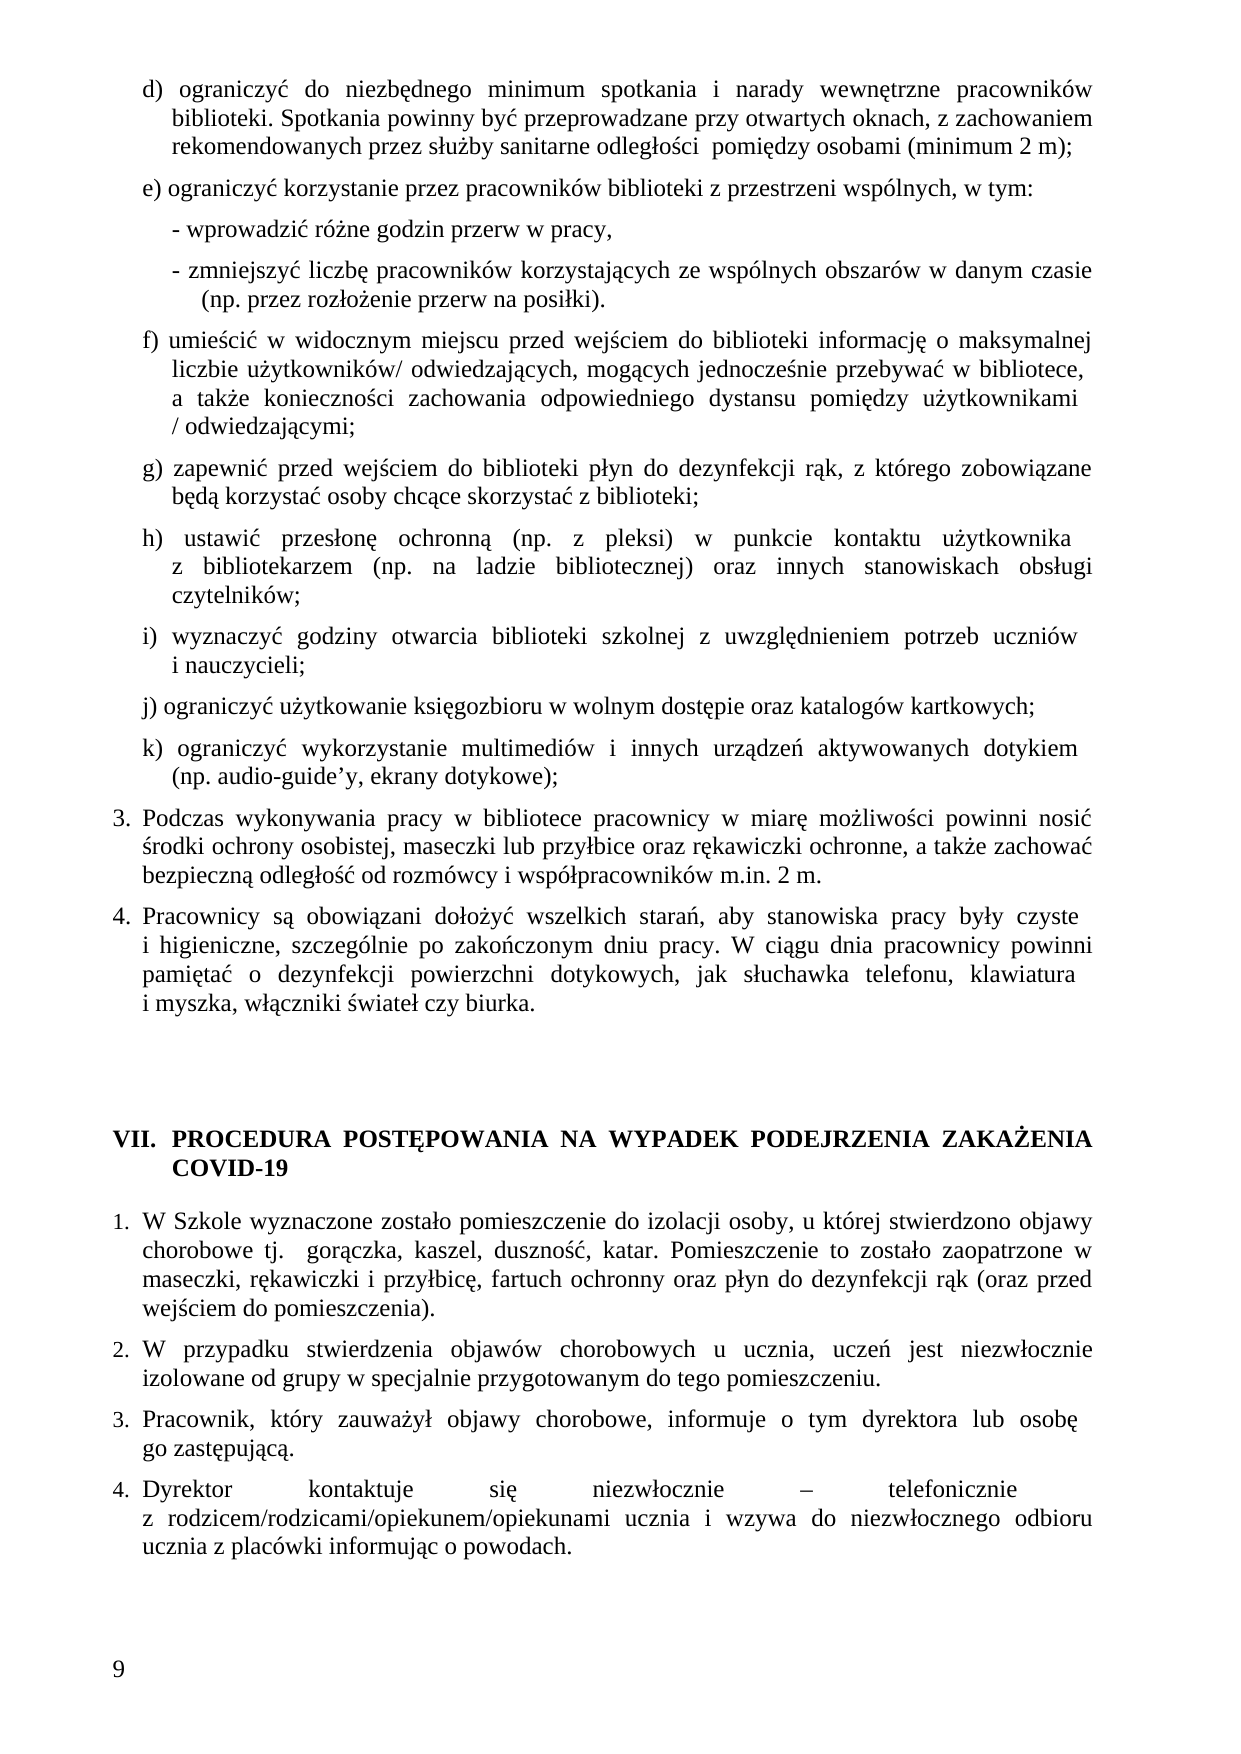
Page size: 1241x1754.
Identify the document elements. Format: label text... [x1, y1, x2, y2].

list W przypadku stwierdzenia objawów chorobowych u ucznia, uczeń jest niezwłocznie izolowane od grupy w specjalnie przygotowanym do tego pomieszczeniu. [112, 1334, 1093, 1391]
list Dyrektor kontaktuje się niezwłocznie – telefonicznie z rodzicem/rodzicami/opiekunem/opiekunami ucznia i wzywa do niezwłocznego odbioru ucznia z placówki informując o powodach. [112, 1474, 1093, 1560]
text - wprowadzić różne godzin przerw w pracy, [172, 214, 1093, 243]
text e) ograniczyć korzystanie przez pracowników biblioteki z przestrzeni wspólnych, w tym: [142, 173, 1093, 201]
text h) ustawić przesłonę ochronną (np. z pleksi) w punkcie kontaktu użytkownika z bibliotekarzem (np. na ladzie bibliotecznej) oraz innych stanowiskach obsługi czytelników; [142, 523, 1093, 609]
text - zmniejszyć liczbę pracowników korzystających ze wspólnych obszarów w danym czasie (np. przez rozłożenie przerw na posiłki). [172, 255, 1093, 313]
text i) wyznaczyć godziny otwarcia biblioteki szkolnej z uwzględnieniem potrzeb uczniów i nauczycieli; [142, 621, 1093, 679]
text j) ograniczyć użytkowanie księgozbioru w wolnym dostępie oraz katalogów kartkowych; [142, 691, 1093, 720]
text d) ograniczyć do niezbędnego minimum spotkania i narady wewnętrzne pracowników biblioteki. Spotkania powinny być przeprowadzane przy otwartych oknach, z zachowaniem rekomendowanych przez służby sanitarne odległości pomiędzy osobami (minimum 2 m); [142, 74, 1093, 160]
list Pracownicy są obowiązani dołożyć wszelkich starań, aby stanowiska pracy były czyste i higieniczne, szczególnie po zakończonym dniu pracy. W ciągu dnia pracownicy powinni pamiętać o dezynfekcji powierzchni dotykowych, jak słuchawka telefonu, klawiatura i myszka, włączniki świateł czy biurka. [112, 901, 1093, 1016]
text g) zapewnić przed wejściem do biblioteki płyn do dezynfekcji rąk, z którego zobowiązane będą korzystać osoby chcące skorzystać z biblioteki; [142, 453, 1093, 510]
list W Szkole wyznaczone zostało pomieszczenie do izolacji osoby, u której stwierdzono objawy chorobowe tj. gorączka, kaszel, duszność, katar. Pomieszczenie to zostało zaopatrzone w maseczki, rękawiczki i przyłbicę, fartuch ochronny oraz płyn do dezynfekcji rąk (oraz przed wejściem do pomieszczenia). [112, 1206, 1093, 1321]
text f) umieścić w widocznym miejscu przed wejściem do biblioteki informację o maksymalnej liczbie użytkowników/ odwiedzających, mogących jednocześnie przebywać w bibliotece, a także konieczności zachowania odpowiedniego dystansu pomiędzy użytkownikami / odwiedzającymi; [142, 325, 1093, 440]
list Pracownik, który zauważył objawy chorobowe, informuje o tym dyrektora lub osobę go zastępującą. [112, 1404, 1093, 1461]
text VII. PROCEDURA POSTĘPOWANIA NA WYPADEK PODEJRZENIA ZAKAŻENIA COVID-19 [112, 1124, 1093, 1181]
text k) ograniczyć wykorzystanie multimediów i innych urządzeń aktywowanych dotykiem (np. audio-guide’y, ekrany dotykowe); [142, 733, 1093, 790]
list Podczas wykonywania pracy w bibliotece pracownicy w miarę możliwości powinni nosić środki ochrony osobistej, maseczki lub przyłbice oraz rękawiczki ochronne, a także zachować bezpieczną odległość od rozmówcy i współpracowników m.in. 2 m. [112, 803, 1093, 889]
